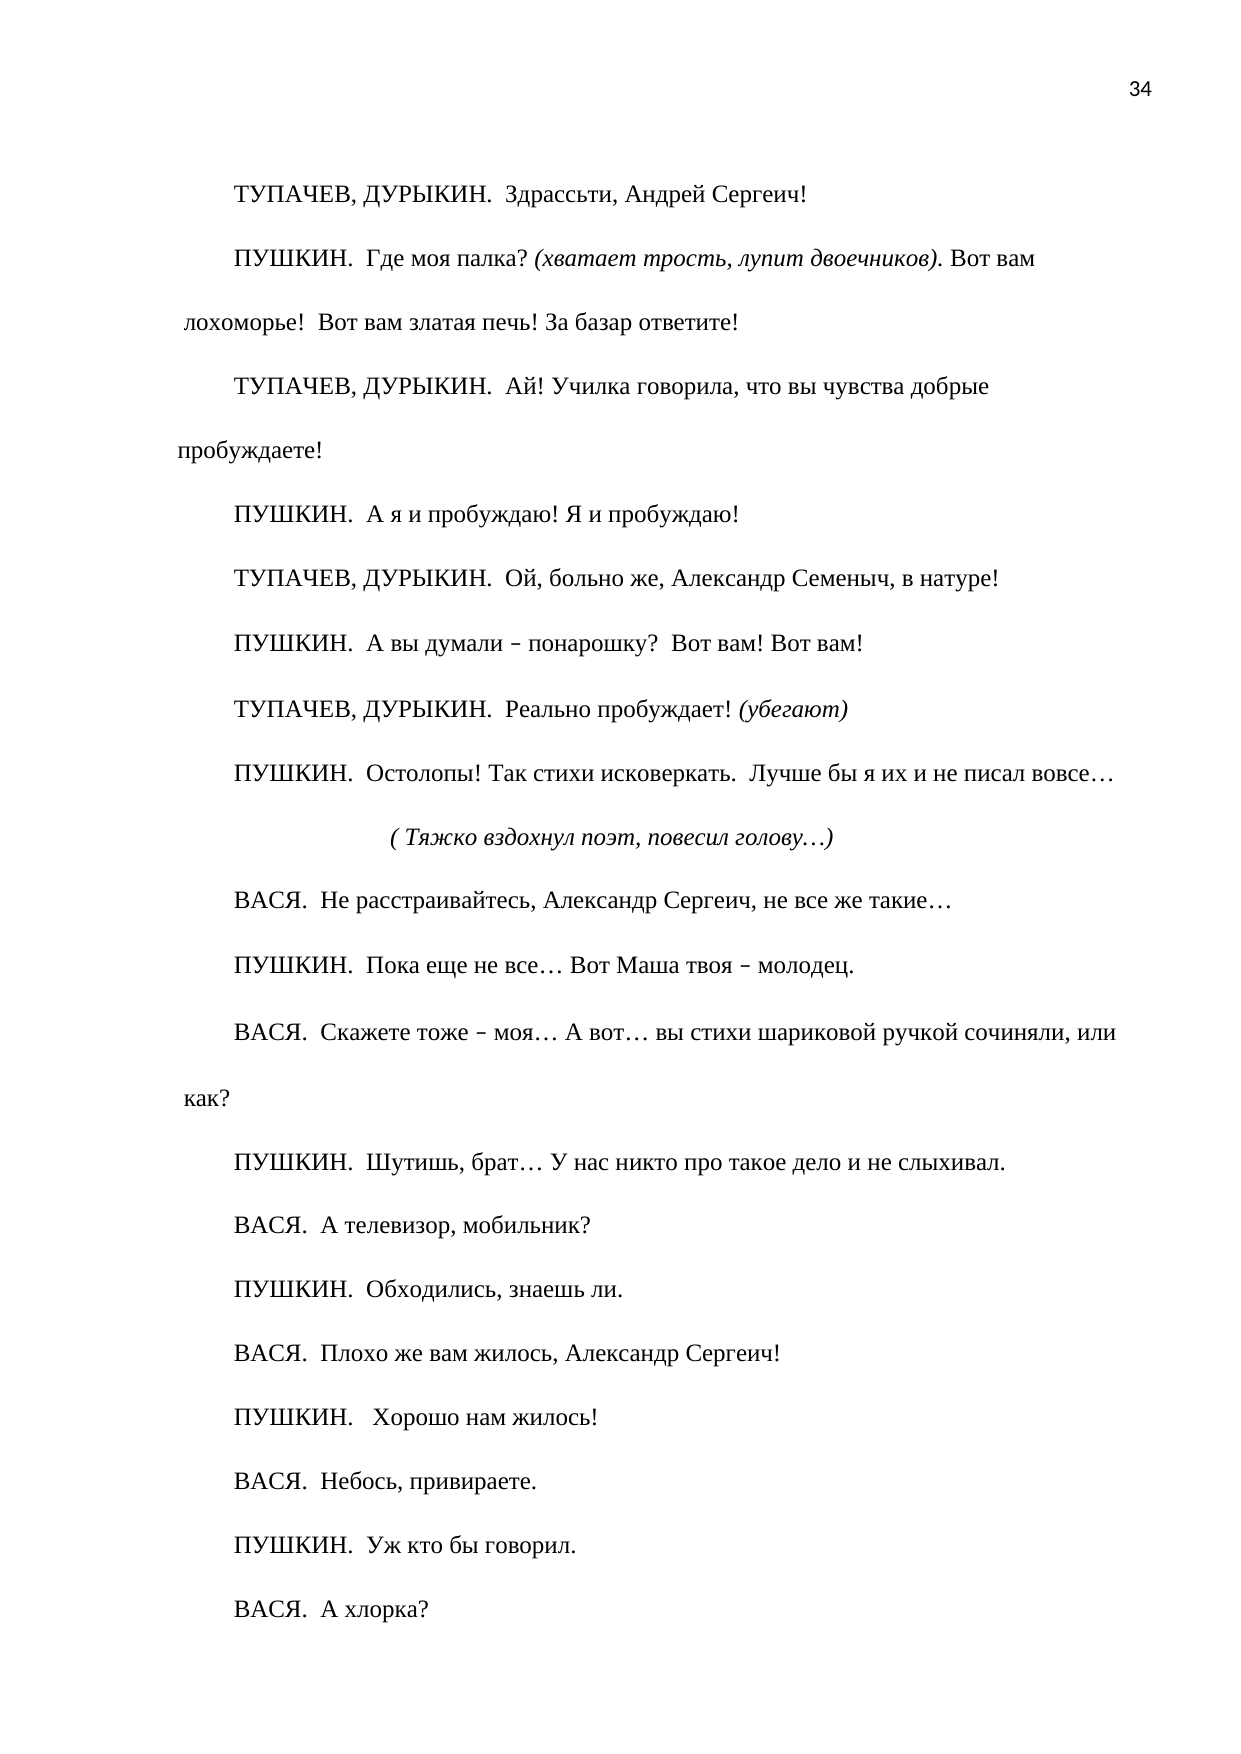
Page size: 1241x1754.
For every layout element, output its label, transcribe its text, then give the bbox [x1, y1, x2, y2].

text ПУШКИН. Обходились, знаешь ли. [177, 1274, 1152, 1303]
text ПУШКИН. Остолопы! Так стихи исковеркать. Лучше бы я их и не писал вовсе… [177, 758, 1152, 786]
text ТУПАЧЕВ, ДУРЫКИН. Ой, больно же, Александр Семеныч, в натуре! [177, 563, 1152, 592]
text ПУШКИН. Где моя палка? (хватает трость, лупит двоечников). Вот вам [177, 243, 1152, 272]
text ПУШКИН. Шутишь, брат… У нас никто про такое дело и не слыхивал. [177, 1147, 1152, 1175]
text ВАСЯ. Небось, привираете. [177, 1466, 1152, 1495]
text ВАСЯ. Скажете тоже – моя… А вот… вы стихи шариковой ручкой сочиняли, или [177, 1016, 1152, 1047]
text ( Тяжко вздохнул поэт, повесил голову…) [177, 822, 1152, 850]
text ВАСЯ. Плохо же вам жилось, Александр Сергеич! [177, 1338, 1152, 1367]
text ВАСЯ. А хлорка? [177, 1594, 1152, 1623]
text ПУШКИН. Уж кто бы говорил. [177, 1530, 1152, 1559]
text ПУШКИН. А я и пробуждаю! Я и пробуждаю! [177, 499, 1152, 528]
text ВАСЯ. А телевизор, мобильник? [177, 1211, 1152, 1239]
text ПУШКИН. А вы думали – понарошку? Вот вам! Вот вам! [177, 627, 1152, 658]
text ТУПАЧЕВ, ДУРЫКИН. Реально пробуждает! (убегают) [177, 694, 1152, 722]
text ПУШКИН. Пока еще не все… Вот Маша твоя – молодец. [177, 949, 1152, 980]
text ПУШКИН. Хорошо нам жилось! [177, 1402, 1152, 1431]
text ВАСЯ. Не расстраивайтесь, Александр Сергеич, не все же такие… [177, 886, 1152, 914]
text пробуждаете! [177, 435, 1152, 464]
text лохоморье! Вот вам златая печь! За базар ответите! [177, 307, 1152, 336]
text ТУПАЧЕВ, ДУРЫКИН. Ай! Училка говорила, что вы чувства добрые [177, 371, 1152, 400]
text как? [177, 1083, 1152, 1111]
text ТУПАЧЕВ, ДУРЫКИН. Здрассьти, Андрей Сергеич! [177, 179, 1152, 208]
